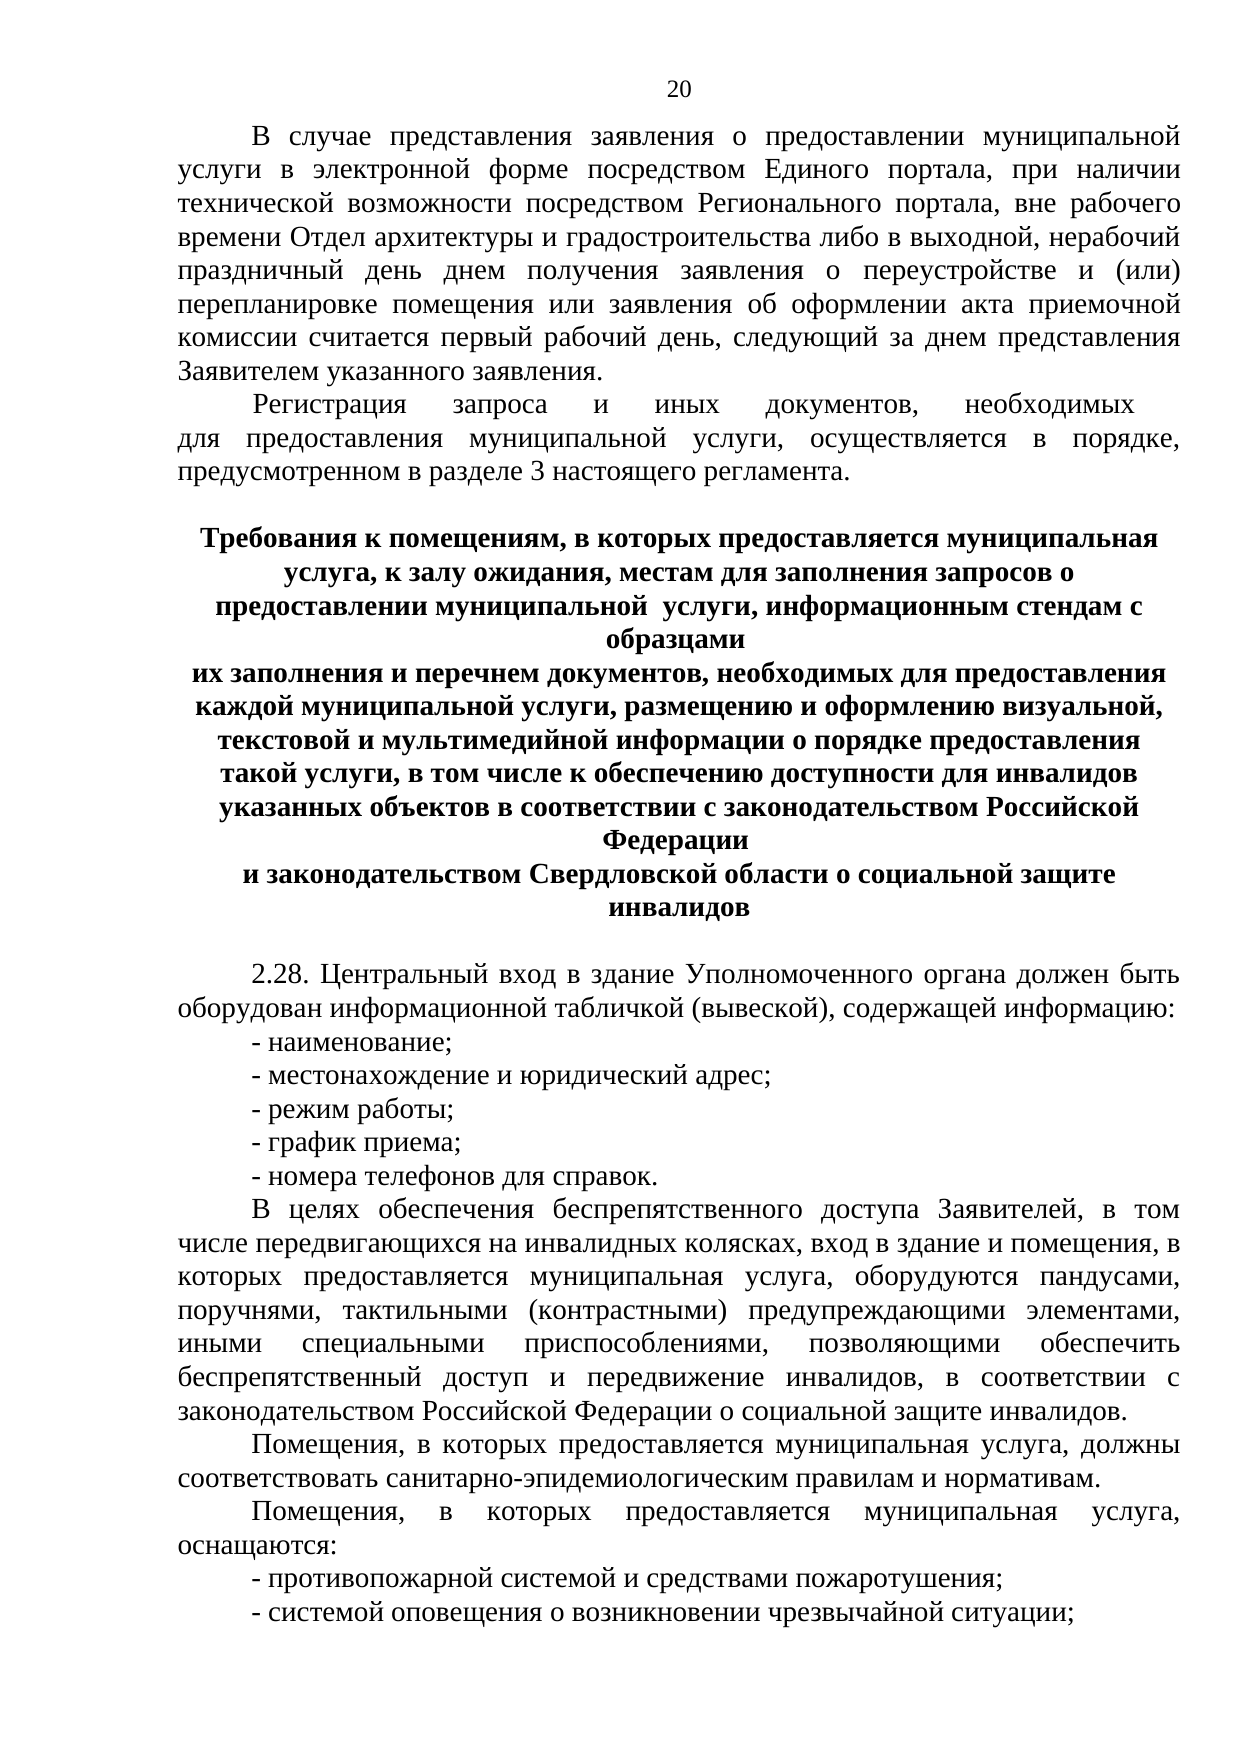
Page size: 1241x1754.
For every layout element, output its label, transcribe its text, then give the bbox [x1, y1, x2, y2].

text - противопожарной системой и средствами пожаротушения; [177, 1560, 1181, 1594]
text - наименование; [251, 1024, 1181, 1057]
text - номера телефонов для справок. [251, 1158, 1181, 1191]
text - местонахождение и юридический адрес; [251, 1057, 1181, 1091]
text В случае представления заявления о предоставлении муниципальной услуги в электронной форме посредством Единого портала, при наличии технической возможности посредством Регионального портала, вне рабочего времени Отдел архитектуры и градостроительства либо в выходной, нерабочий праздничный день днем получения заявления о переустройстве и (или) перепланировке помещения или заявления об оформлении акта приемочной комиссии считается первый рабочий день, следующий за днем представления Заявителем указанного заявления. [177, 118, 1181, 386]
text Помещения, в которых предоставляется муниципальная услуга, оснащаются: [177, 1493, 1181, 1560]
text - режим работы; [251, 1091, 1181, 1124]
text Регистрация запроса и иных документов, необходимых для предоставления муниципальной услуги, осуществляется в порядке, предусмотренном в разделе 3 настоящего регламента. [177, 386, 1181, 487]
text В целях обеспечения беспрепятственного доступа Заявителей, в том числе передвигающихся на инвалидных колясках, вход в здание и помещения, в которых предоставляется муниципальная услуга, оборудуются пандусами, поручнями, тактильными (контрастными) предупреждающими элементами, иными специальными приспособлениями, позволяющими обеспечить беспрепятственный доступ и передвижение инвалидов, в соответствии с законодательством Российской Федерации о социальной защите инвалидов. [177, 1191, 1181, 1426]
text - график приема; [251, 1124, 1181, 1158]
text - системой оповещения о возникновении чрезвычайной ситуации; [177, 1594, 1181, 1627]
text 2.28. Центральный вход в здание Уполномоченного органа должен быть оборудован информационной табличкой (вывеской), содержащей информацию: [177, 957, 1181, 1024]
text Помещения, в которых предоставляется муниципальная услуга, должны соответствовать санитарно-эпидемиологическим правилам и нормативам. [177, 1426, 1181, 1493]
text Требования к помещениям, в которых предоставляется муниципальная услуга, к залу ожидания, местам для заполнения запросов о предоставлении муниципальной услуги, информационным стендам с образцами их заполнения и перечнем документов, необходимых для предоставления каждой муниципальной услуги, размещению и оформлению визуальной, текстовой и мультимедийной информации о порядке предоставления такой услуги, в том числе к обеспечению доступности для инвалидов указанных объектов в соответствии с законодательством Российской Федерации и законодательством Свердловской области о социальной защите инвалидов [177, 521, 1181, 923]
